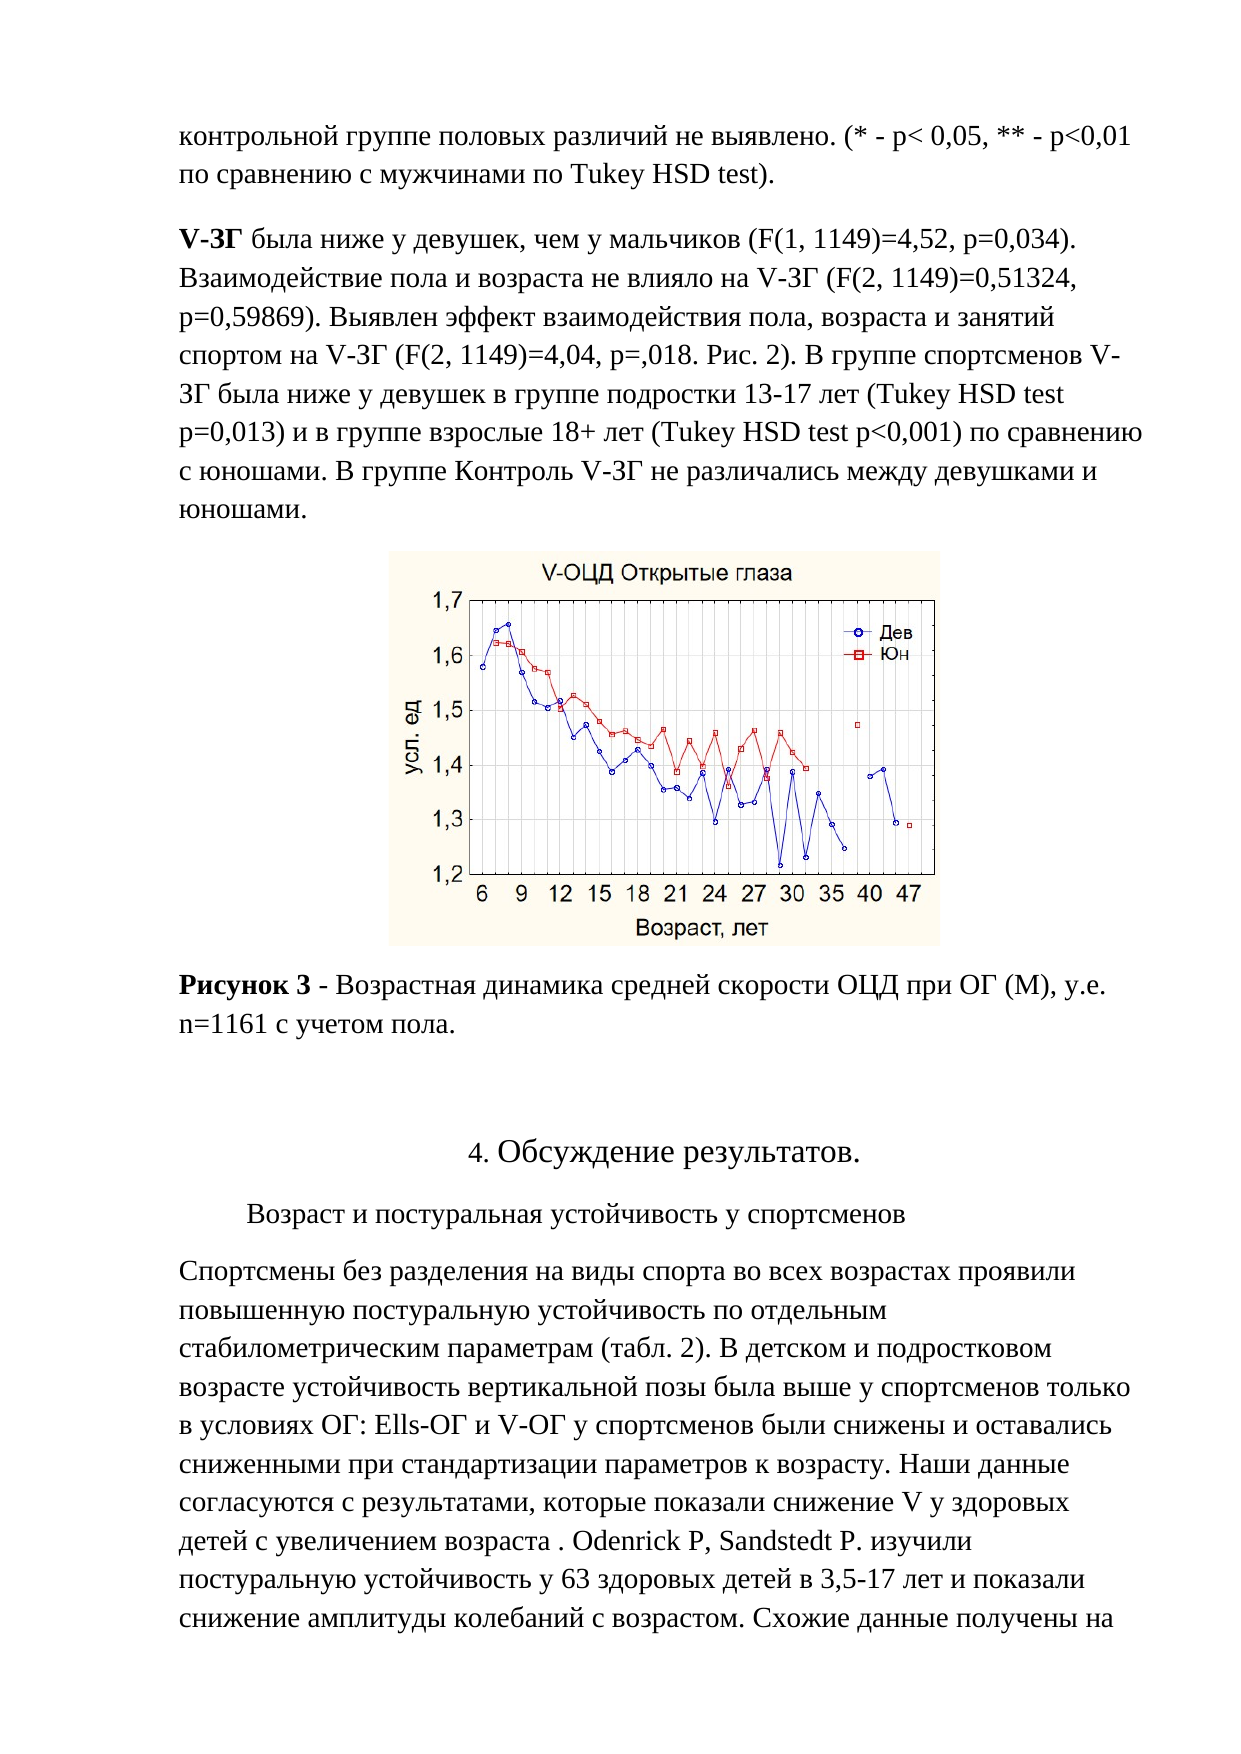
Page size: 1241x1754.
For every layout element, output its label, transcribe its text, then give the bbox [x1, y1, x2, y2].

picture [388, 551, 941, 946]
text Рисунок 3 - Возрастная динамика средней скорости ОЦД при ОГ (M), у.е. n=1161 c учетом пола. [179, 967, 1146, 1039]
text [179, 1253, 1146, 1634]
text 4. Обсуждение результатов. [177, 1131, 1152, 1169]
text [179, 118, 1146, 190]
text Возраст и постуральная устойчивость у спортсменов [246, 1196, 1076, 1230]
text V-ЗГ была ниже у девушек, чем у мальчиков (F(1, 1149)=4,52, p=0,034). Взаимодействие пола и возраста не влияло на V-ЗГ (F(2, 1149)=0,51324, p=0,59869). Выявлен эффект взаимодействия пола, возраста и занятий спортом на V-ЗГ (F(2, 1149)=4,04, p=,018. Рис. 2). В группе спортсменов V-ЗГ была ниже у девушек в группе подростки 13-17 лет (Tukey HSD test р=0,013) и в группе взрослые 18+ лет (Tukey HSD test р<0,001) по сравнению с юношами. В группе Контроль V-ЗГ не различались между девушками и юношами. [179, 222, 1146, 525]
